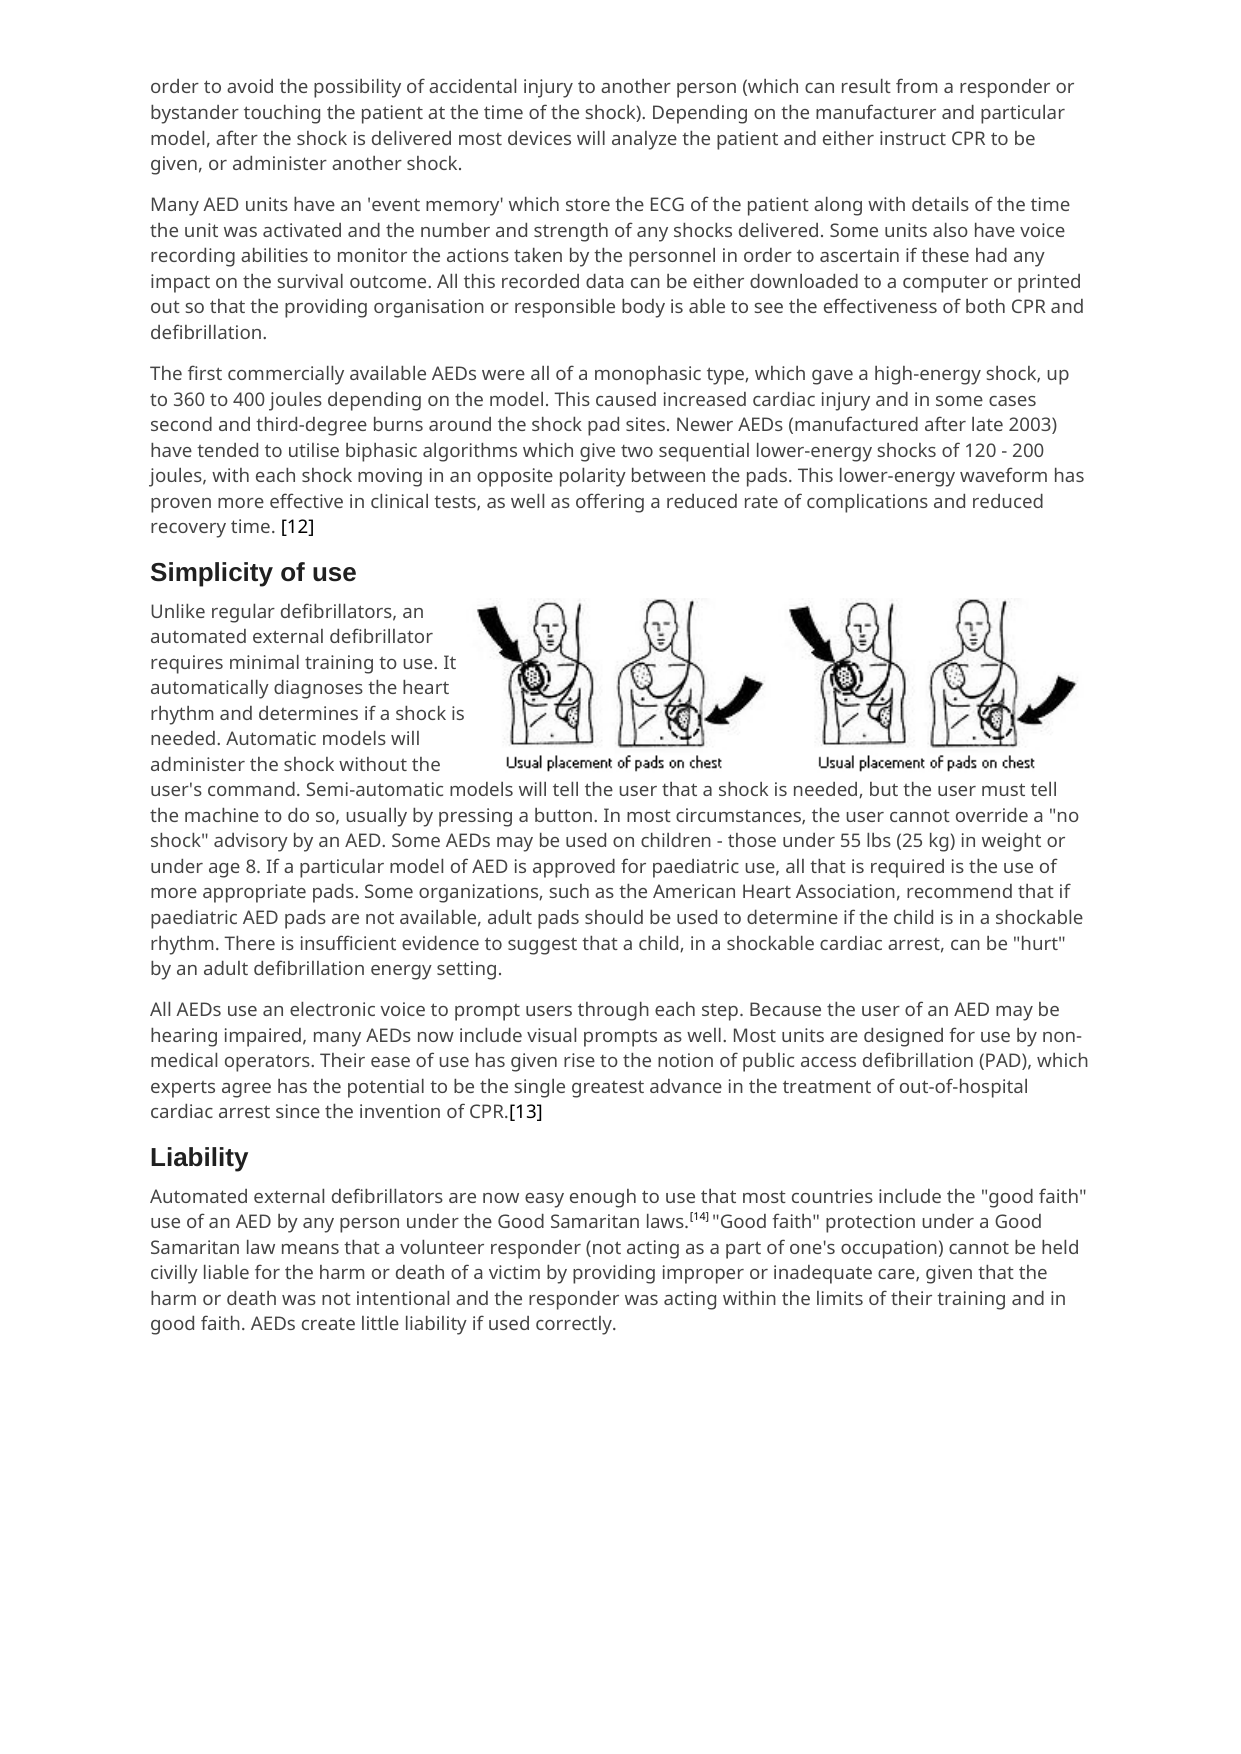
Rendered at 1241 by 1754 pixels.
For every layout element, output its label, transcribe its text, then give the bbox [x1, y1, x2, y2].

text Liability [150, 1140, 1090, 1172]
text Many AED units have an 'event memory' which store the ECG of the patient along with details of the time the unit was activated and the number and strength of any shocks delivered. Some units also have voice recording abilities to monitor the actions taken by the personnel in order to ascertain if these had any impact on the survival outcome. All this recorded data can be either downloaded to a computer or printed out so that the providing organisation or responsible body is able to see the effectiveness of both CPR and defibrillation. [150, 192, 1090, 345]
text The first commercially available AEDs were all of a monophasic type, which gave a high-energy shock, up to 360 to 400 joules depending on the model. This caused increased cardiac injury and in some cases second and third-degree burns around the shock pad sites. Newer AEDs (manufactured after late 2003) have tended to utilise biphasic algorithms which give two sequential lower-energy shocks of 120 - 200 joules, with each shock moving in an opposite polarity between the pads. This lower-energy waveform has proven more effective in clinical tests, as well as offering a reduced rate of complications and reduced recovery time. [12] [150, 360, 1090, 539]
picture [465, 598, 1091, 773]
text All AEDs use an electronic voice to prompt users through each step. Because the user of an AED may be hearing impaired, many AEDs now include visual prompts as well. Most units are designed for use by non-medical operators. Their ease of use has given rise to the notion of public access defibrillation (PAD), which experts agree has the potential to be the single greatest advance in the treatment of out-of-hospital cardiac arrest since the invention of CPR.[13] [150, 996, 1090, 1124]
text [150, 74, 1090, 176]
text Simplicity of use [150, 554, 1090, 587]
text Automated external defibrillators are now easy enough to use that most countries include the "good faith" use of an AED by any person under the Good Samaritan laws.[14] "Good faith" protection under a Good Samaritan law means that a volunteer responder (not acting as a part of one's occupation) cannot be held civilly liable for the harm or death of a victim by providing improper or inadequate care, given that the harm or death was not intentional and the responder was acting within the limits of their training and in good faith. AEDs create little liability if used correctly. [150, 1183, 1090, 1336]
